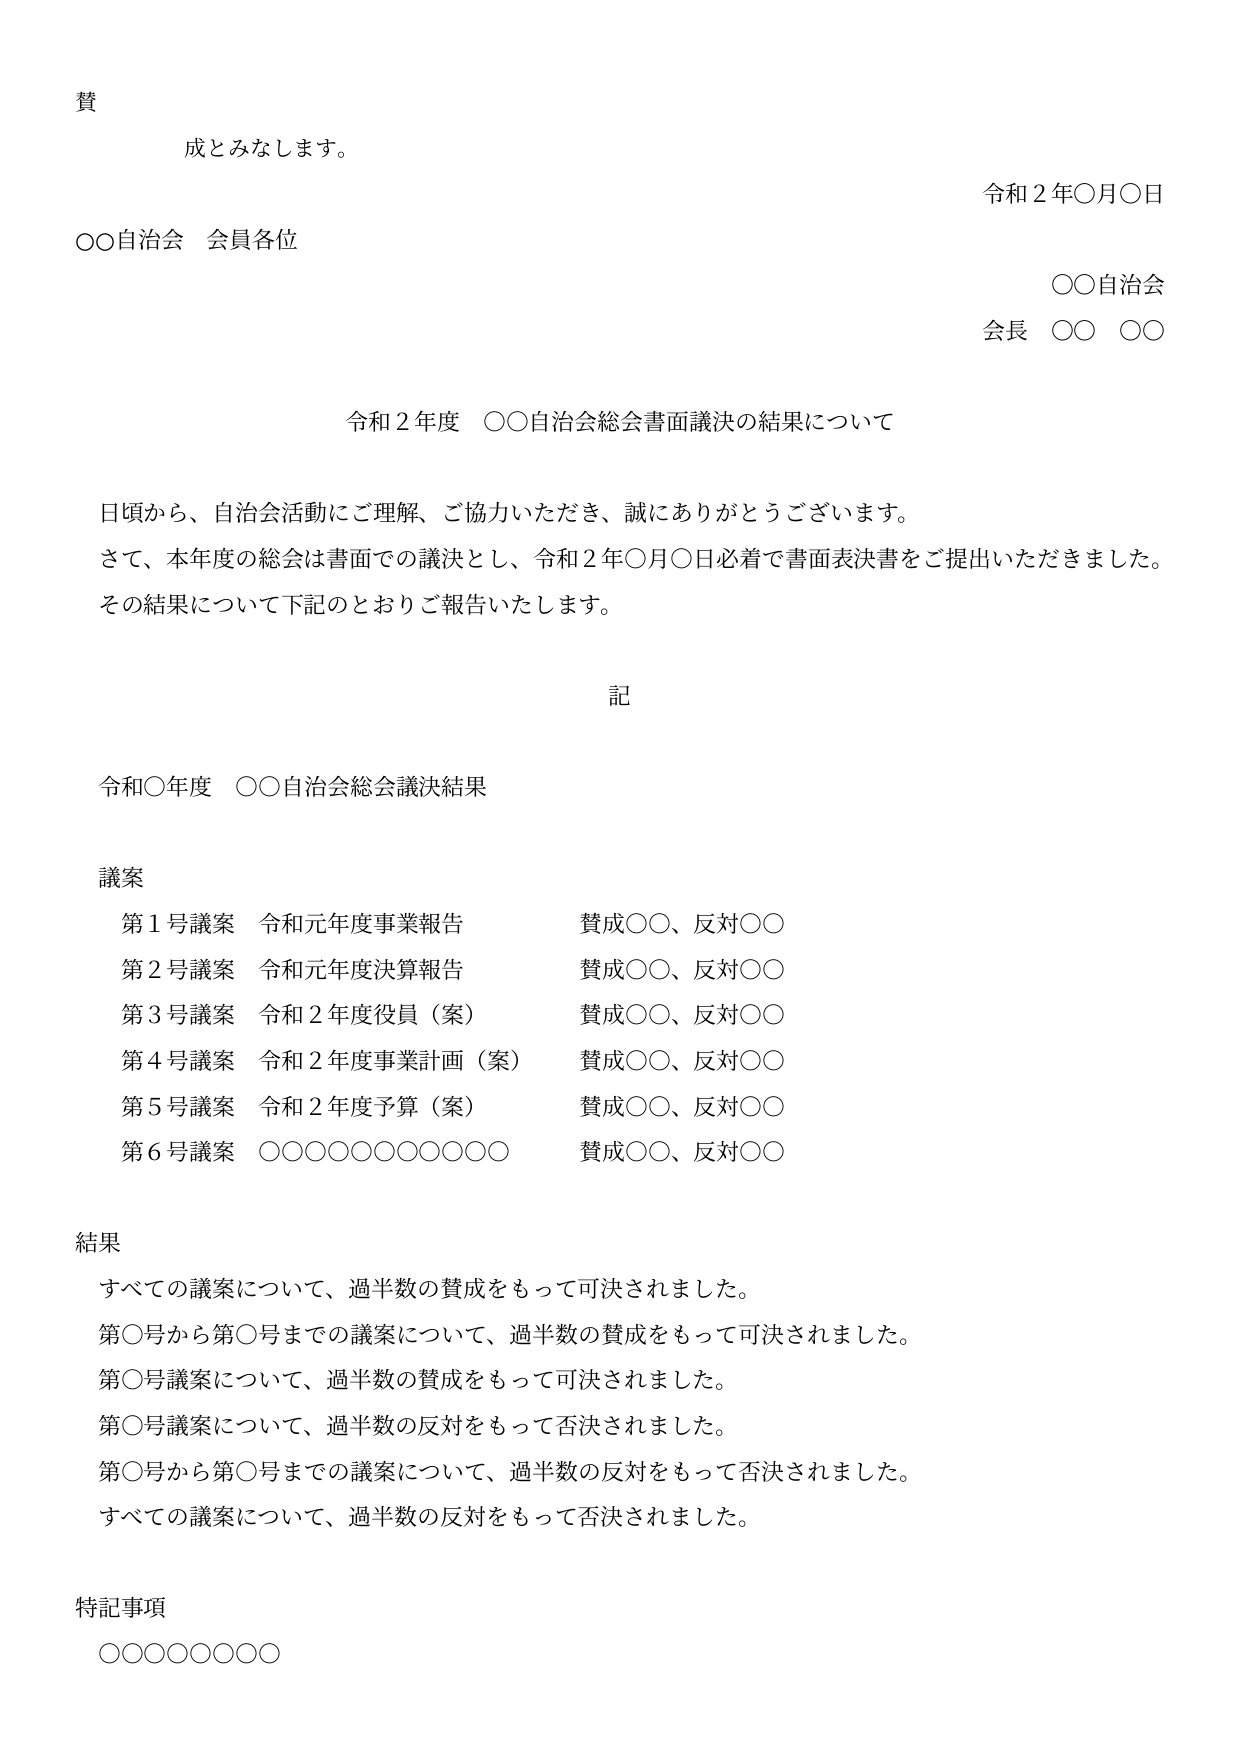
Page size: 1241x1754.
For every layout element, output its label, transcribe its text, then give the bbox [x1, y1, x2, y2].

text 会長 〇〇 〇〇 [75, 307, 1165, 352]
text 令和２年度 ○○自治会総会書面議決の結果について [75, 398, 1165, 443]
text 特記事項 [75, 1584, 1165, 1630]
text 第５号議案 令和２年度予算（案） 賛成○○、反対○○ [75, 1082, 1165, 1128]
text 議案 [75, 854, 1165, 900]
text 令和２年〇月〇日 [75, 170, 1165, 215]
text 第１号議案 令和元年度事業報告 賛成○○、反対○○ [75, 900, 1165, 945]
text 令和○年度 ○○自治会総会議決結果 [75, 763, 1165, 808]
text 第○号から第○号までの議案について、過半数の賛成をもって可決されました。 [75, 1310, 1165, 1356]
text ○○○○○○○○ [75, 1630, 1165, 1675]
text 結果 [75, 1219, 1165, 1265]
text 成とみなします。 [75, 124, 1165, 170]
text さて、本年度の総会は書面での議決とし、令和２年○月○日必着で書面表決書をご提出いただきました。 [75, 535, 1165, 580]
text 〇〇自治会 [75, 261, 1165, 307]
text 日頃から、自治会活動にご理解、ご協力いただき、誠にありがとうございます。 [75, 489, 1165, 535]
text 第○号議案について、過半数の賛成をもって可決されました。 [75, 1356, 1165, 1402]
text ○○自治会 会員各位 [75, 215, 1165, 261]
text 第６号議案 ○○○○○○○○○○○ 賛成○○、反対○○ [75, 1128, 1165, 1173]
text すべての議案について、過半数の反対をもって否決されました。 [75, 1493, 1165, 1538]
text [75, 78, 1165, 124]
text 第○号議案について、過半数の反対をもって否決されました。 [75, 1402, 1165, 1447]
text 第３号議案 令和２年度役員（案） 賛成○○、反対○○ [75, 991, 1165, 1037]
text 記 [75, 672, 1165, 717]
text 第○号から第○号までの議案について、過半数の反対をもって否決されました。 [75, 1447, 1165, 1493]
text 第４号議案 令和２年度事業計画（案） 賛成○○、反対○○ [75, 1037, 1165, 1082]
text 第２号議案 令和元年度決算報告 賛成○○、反対○○ [75, 945, 1165, 991]
text その結果について下記のとおりご報告いたします。 [75, 580, 1165, 626]
text すべての議案について、過半数の賛成をもって可決されました。 [75, 1265, 1165, 1310]
